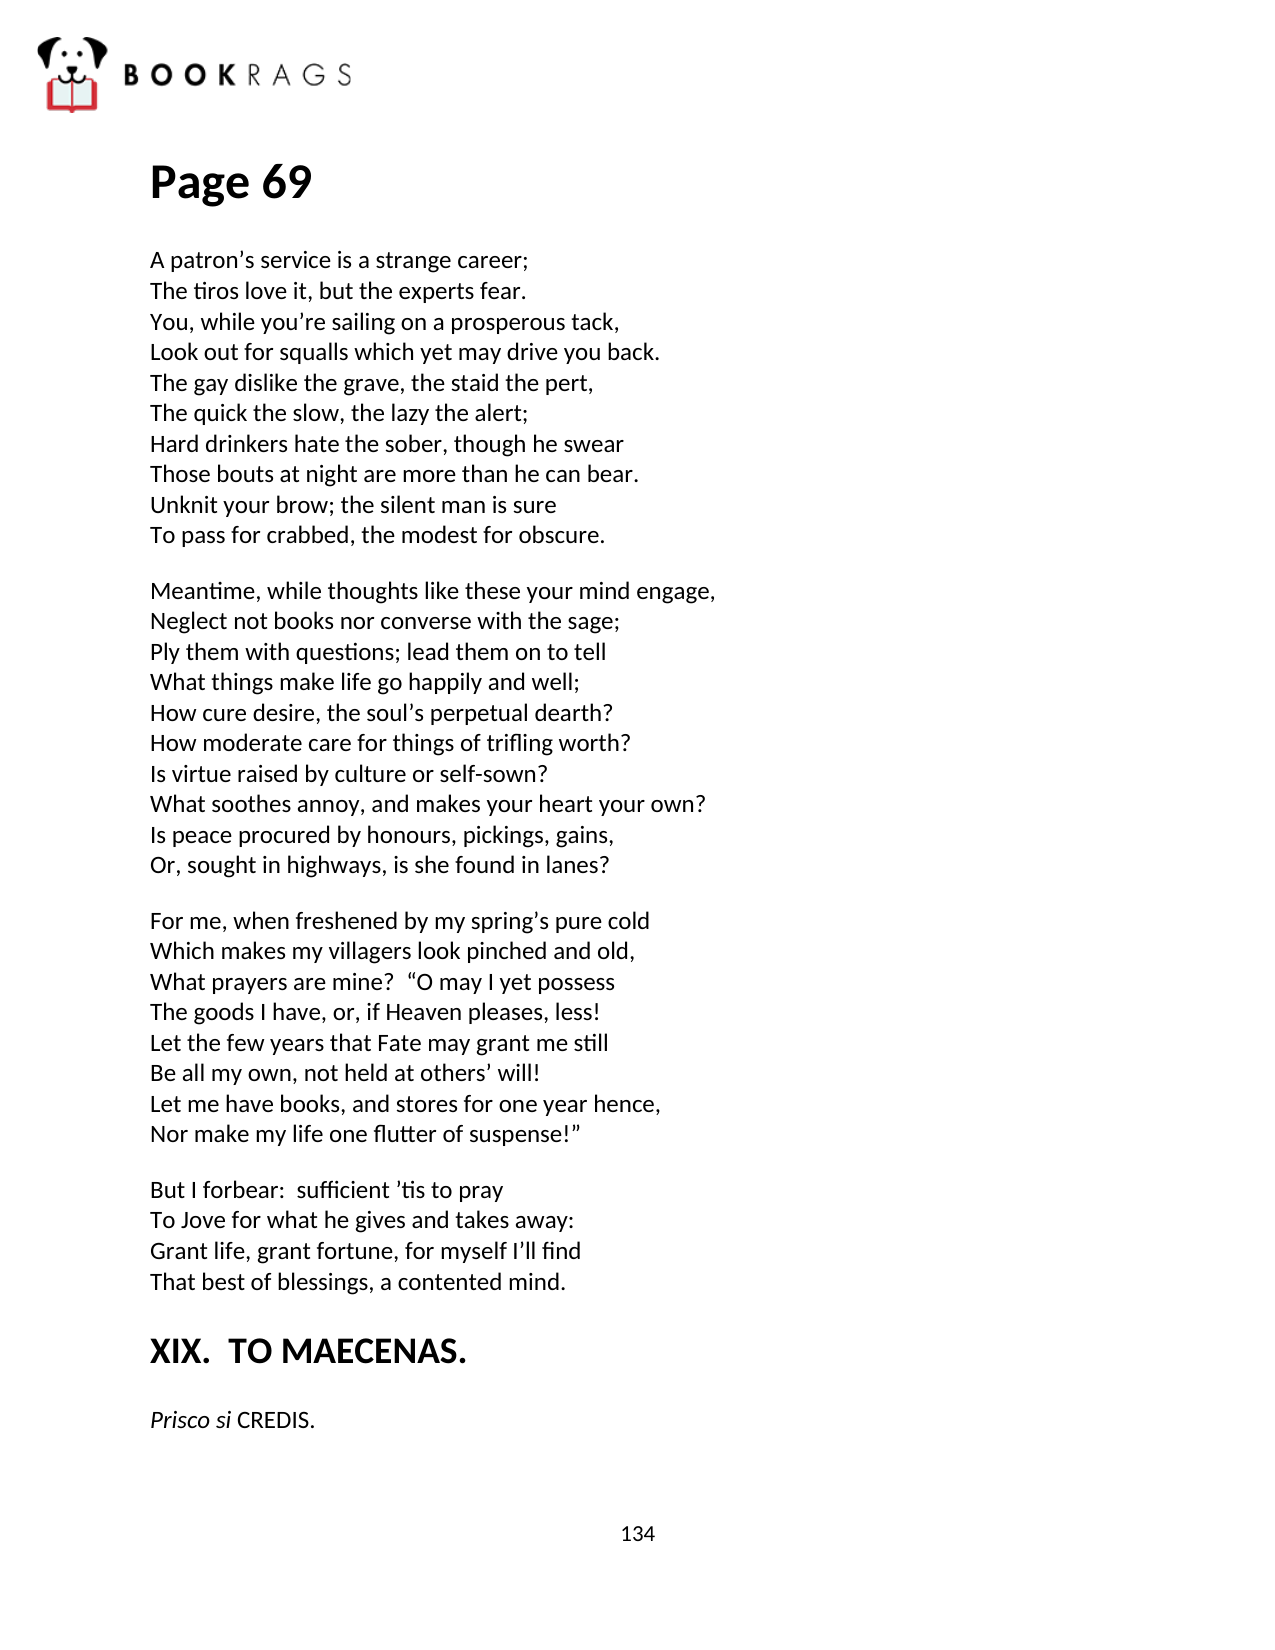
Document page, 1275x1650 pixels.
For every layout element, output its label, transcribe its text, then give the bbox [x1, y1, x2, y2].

text A patron’s service is a strange career; The tiros love it, but the experts fear. You, while you’re sailing on a prosperous tack, Look out for squalls which yet may drive you back. The gay dislike the grave, the staid the pert, The quick the slow, the lazy the alert; Hard drinkers hate the sober, though he swear Those bouts at night are more than he can bear. Unknit your brow; the silent man is sure To pass for crabbed, the modest for obscure. [150, 244, 1125, 550]
text For me, when freshened by my spring’s pure cold Which makes my villagers look pinched and old, What prayers are mine? “O may I yet possess The goods I have, or, if Heaven pleases, less! Let the few years that Fate may grant me still Be all my own, not held at others’ will! Let me have books, and stores for one year hence, Nor make my life one flutter of suspense!” [150, 905, 1125, 1149]
text Page 69 [150, 150, 1125, 211]
text But I forbear: sufficient ’tis to pray To Jove for what he gives and takes away: Grant life, grant fortune, for myself I’ll find That best of blessings, a contented mind. [150, 1174, 1125, 1296]
text Prisco si CREDIS. [150, 1404, 1125, 1435]
text Meantime, while thoughts like these your mind engage, Neglect not books nor converse with the sage; Ply them with questions; lead them on to tell What things make life go happily and well; How cure desire, the soul’s perpetual dearth? How moderate care for things of trifling worth? Is virtue raised by culture or self-sown? What soothes annoy, and makes your heart your own? Is peace procured by honours, pickings, gains, Or, sought in highways, is she found in lanes? [150, 575, 1125, 880]
picture [37, 37, 351, 113]
text XIX. TO MAECENAS. [150, 1327, 1125, 1373]
